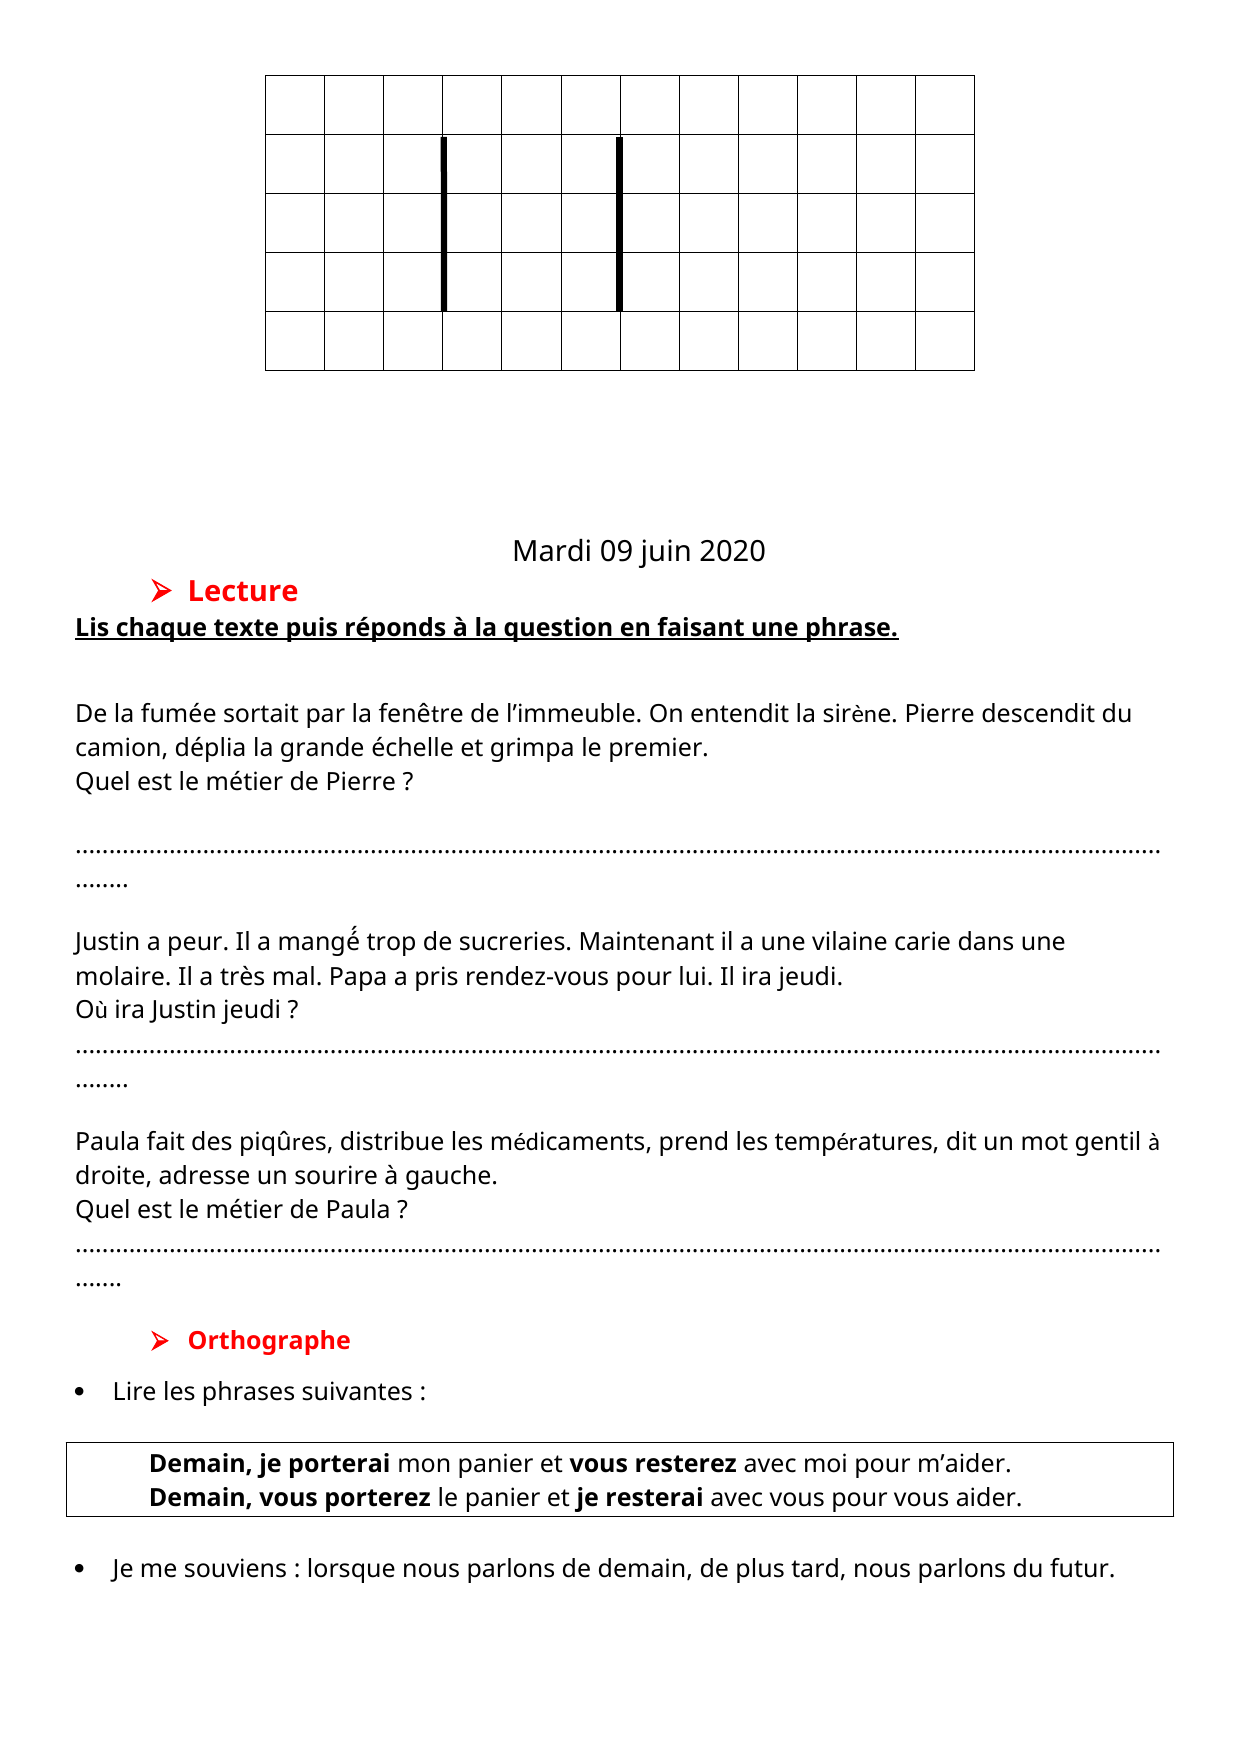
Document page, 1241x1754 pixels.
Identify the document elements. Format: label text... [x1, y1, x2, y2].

table_cell [266, 135, 324, 193]
table_header [266, 76, 324, 134]
text Paula fait des piqûres, distribue les médicaments, prend les températures, dit un mot gentil à droite, adresse un sourire à gauche. Quel est le métier de Paula ? ......................................................................................................................................................................... [75, 1123, 1165, 1294]
table_cell [502, 312, 561, 370]
list Je me souviens : lorsque nous parlons de demain, de plus tard, nous parlons du futur. [75, 1551, 1165, 1585]
table_cell [325, 135, 383, 193]
text Demain, vous porterez le panier et je resterai avec vous pour vous aider. [67, 1476, 1173, 1516]
table_cell [325, 194, 383, 252]
table_cell [857, 194, 915, 252]
table_cell [916, 194, 974, 252]
table_cell [680, 253, 738, 311]
table_header [798, 76, 856, 134]
table_cell [680, 194, 738, 252]
table_cell [857, 312, 915, 370]
table_cell [916, 312, 974, 370]
text De la fumée sortait par la fenêtre de l’immeuble. On entendit la sirène. Pierre descendit du camion, déplia la grande échelle et grimpa le premier. Quel est le métier de Pierre ? [75, 695, 1165, 798]
table_cell [623, 253, 679, 311]
table_cell [562, 194, 616, 252]
table_header [384, 76, 442, 134]
list Mardi 09 juin 2020 [112, 530, 1165, 570]
table_cell [621, 135, 679, 193]
table_header [562, 76, 620, 134]
table_cell [857, 253, 915, 311]
table_cell [798, 194, 856, 252]
table_cell [266, 253, 324, 311]
table_cell [502, 135, 561, 193]
table_cell [916, 253, 974, 311]
table_cell [857, 135, 915, 193]
table_cell [798, 135, 856, 193]
table_cell [798, 253, 856, 311]
table_cell [325, 253, 383, 311]
text Justin a peur. Il a mangé́ trop de sucreries. Maintenant il a une vilaine carie dans une molaire. Il a très mal. Papa a pris rendez-vous pour lui. Il ira jeudi. Où ira Justin jeudi ? .......................................................................................................................................................................... [75, 924, 1165, 1094]
table_header [502, 76, 561, 134]
table_cell [502, 194, 561, 252]
table_cell [266, 312, 324, 370]
table_cell [443, 312, 501, 370]
table_cell [680, 135, 738, 193]
table_cell [443, 135, 501, 193]
table_cell [448, 253, 501, 311]
table_header [916, 76, 974, 134]
text .......................................................................................................................................................................... [75, 827, 1165, 895]
table_cell [502, 253, 561, 311]
list Lecture [150, 570, 1165, 609]
table_cell [384, 253, 440, 311]
table_cell [623, 194, 679, 252]
table_cell [739, 194, 797, 252]
table_cell [916, 135, 974, 193]
table_cell [562, 135, 620, 193]
table_cell [739, 312, 797, 370]
text Demain, je porterai mon panier et vous resterez avec moi pour m’aider. [67, 1443, 1173, 1476]
table_header [680, 76, 738, 134]
table_cell [384, 194, 440, 252]
table_cell [384, 135, 442, 193]
table_header [739, 76, 797, 134]
table_header [857, 76, 915, 134]
table_cell [562, 312, 620, 370]
table_header [325, 76, 383, 134]
table_cell [739, 135, 797, 193]
table_header [621, 76, 679, 134]
table_cell [562, 253, 616, 311]
table_cell [325, 312, 383, 370]
table_cell [621, 312, 679, 370]
list Lire les phrases suivantes : [75, 1374, 1165, 1408]
table_cell [384, 312, 442, 370]
table_cell [798, 312, 856, 370]
list Orthographe [150, 1323, 1165, 1357]
table_cell [739, 253, 797, 311]
table_cell [266, 194, 324, 252]
table_cell [448, 194, 501, 252]
table_cell [680, 312, 738, 370]
table_header [443, 76, 501, 134]
text Lis chaque texte puis réponds à la question en faisant une phrase. [75, 609, 1165, 643]
